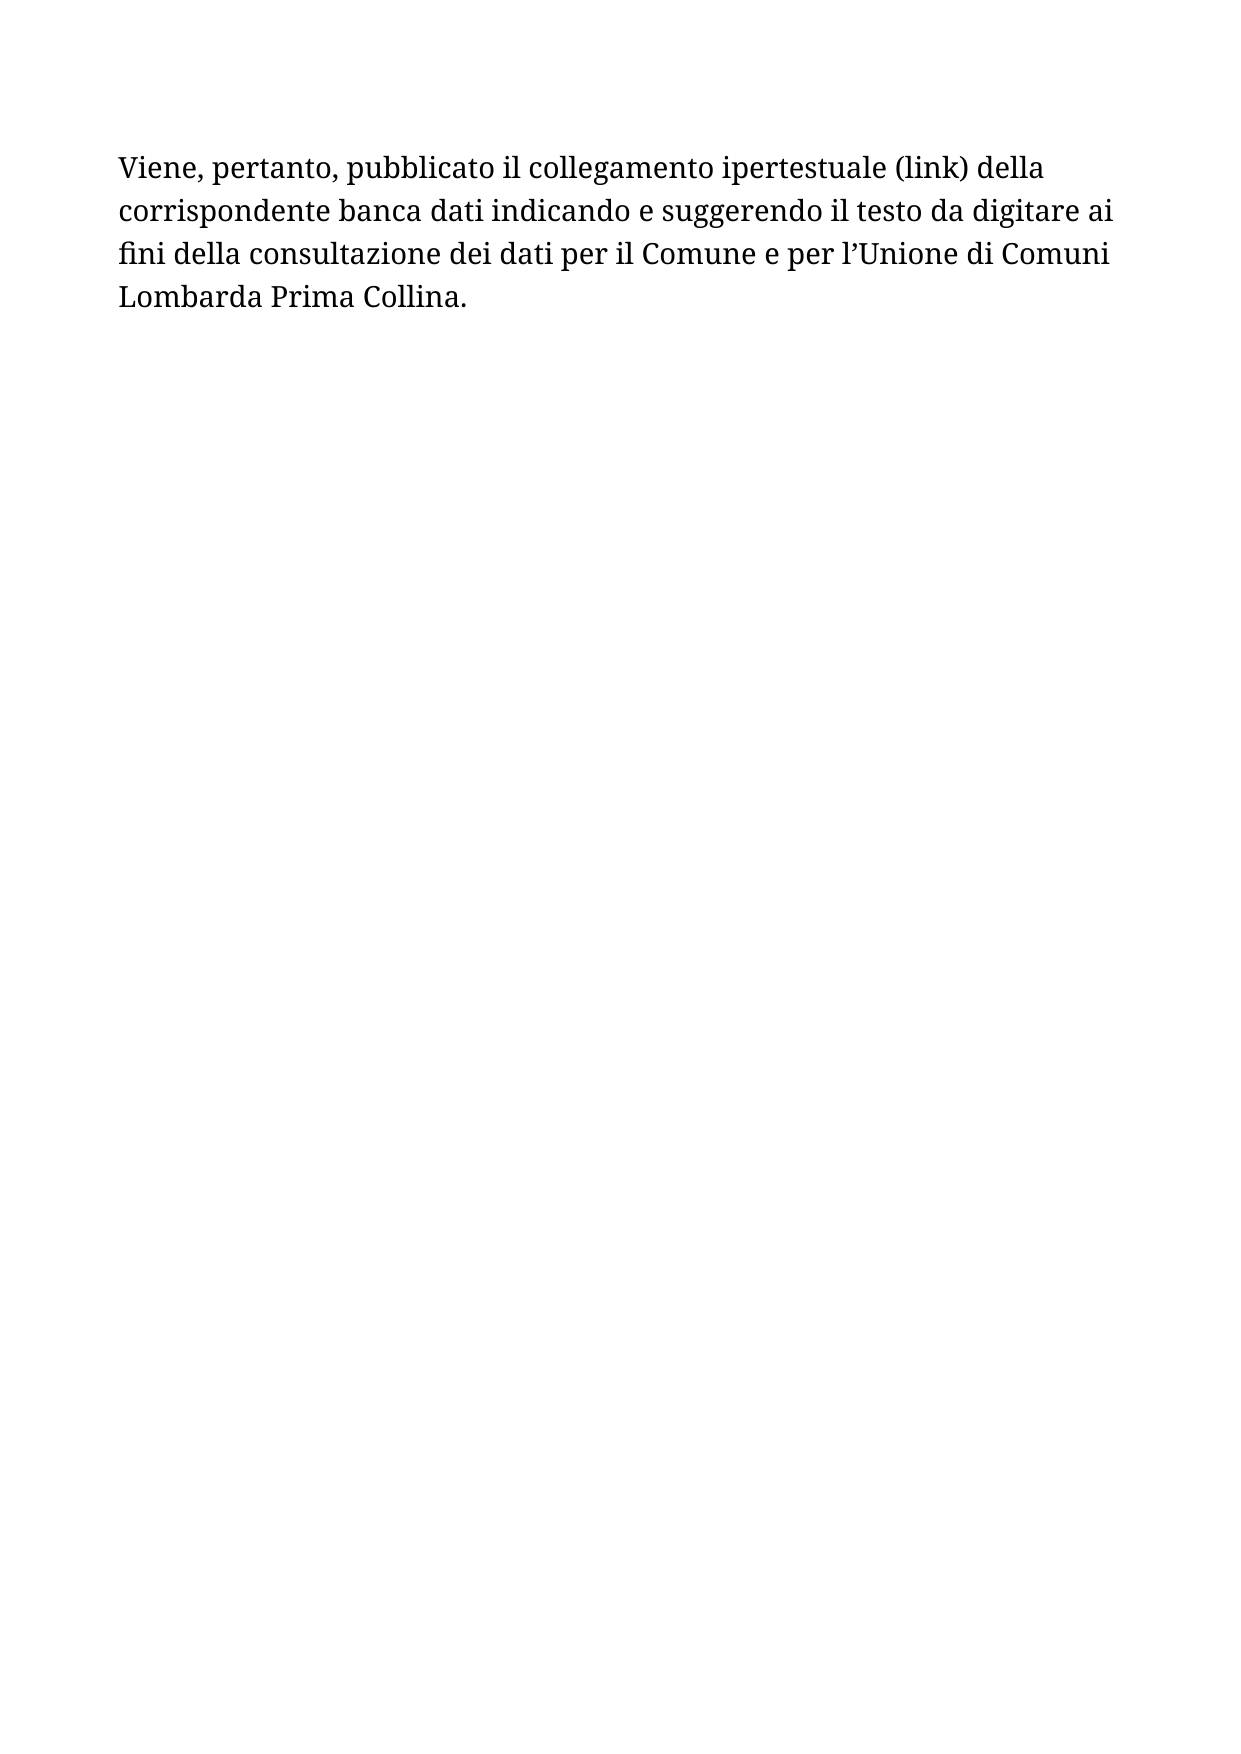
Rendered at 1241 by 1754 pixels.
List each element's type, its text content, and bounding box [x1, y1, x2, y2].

text Viene, pertanto, pubblicato il collegamento ipertestuale (link) della corrispondente banca dati indicando e suggerendo il testo da digitare ai fini della consultazione dei dati per il Comune e per l’Unione di Comuni Lombarda Prima Collina. [118, 148, 1122, 316]
